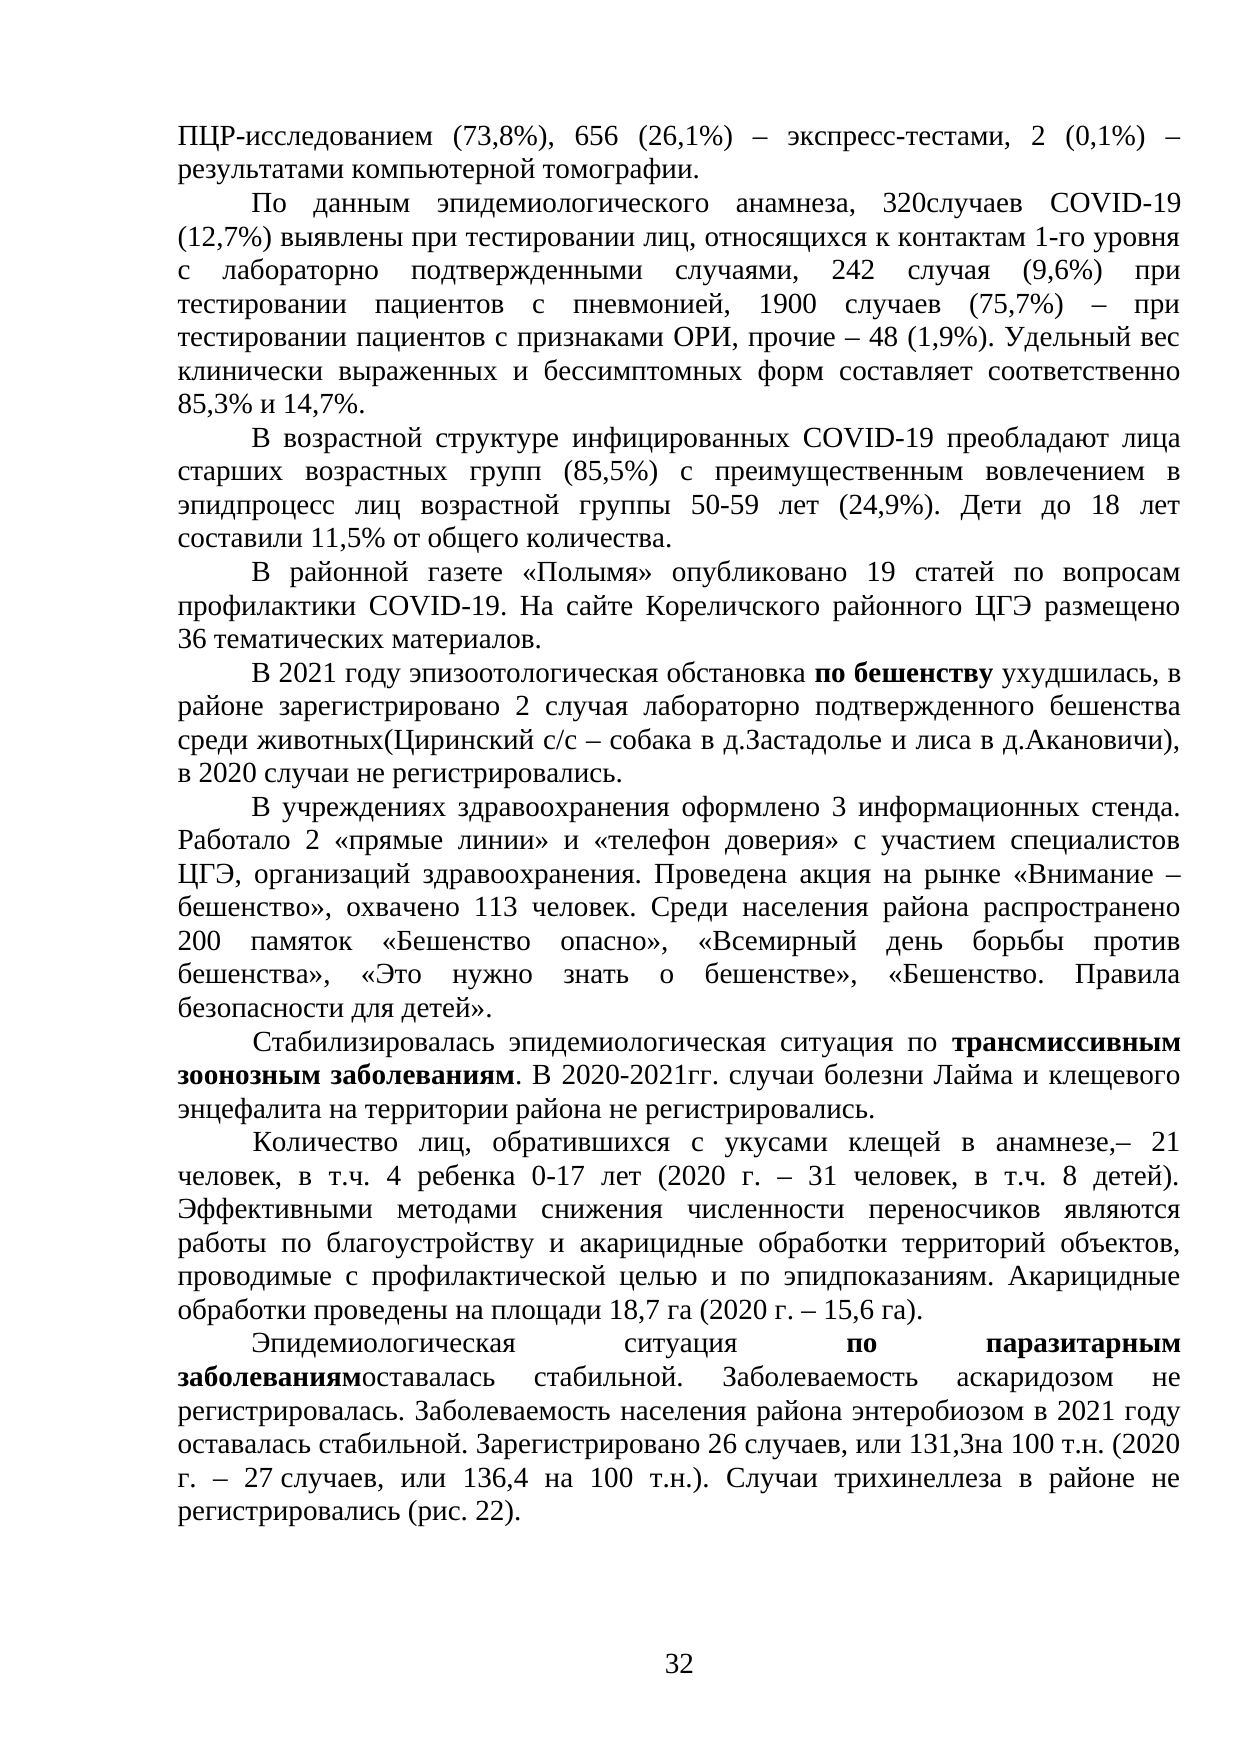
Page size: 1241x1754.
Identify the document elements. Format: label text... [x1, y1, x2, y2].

text По данным эпидемиологического анамнеза, 320случаев COVID-19 (12,7%) выявлены при тестировании лиц, относящихся к контактам 1-го уровня с лабораторно подтвержденными случаями, 242 случая (9,6%) при тестировании пациентов с пневмонией, 1900 случаев (75,7%) – при тестировании пациентов с признаками ОРИ, прочие – 48 (1,9%). Удельный вес клинически выраженных и бессимптомных форм составляет соответственно 85,3% и 14,7%. [177, 185, 1181, 420]
text В 2021 году эпизоотологическая обстановка по бешенству ухудшилась, в районе зарегистрировано 2 случая лабораторно подтвержденного бешенства среди животных(Циринский с/с – собака в д.Застадолье и лиса в д.Акановичи), в 2020 случаи не регистрировались. [177, 655, 1181, 789]
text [177, 118, 1181, 185]
text Стабилизировалась эпидемиологическая ситуация по трансмиссивным зоонозным заболеваниям. В 2020-2021гг. случаи болезни Лайма и клещевого энцефалита на территории района не регистрировались. [177, 1024, 1181, 1124]
text В возрастной структуре инфицированных COVID-19 преобладают лица старших возрастных групп (85,5%) с преимущественным вовлечением в эпидпроцесс лиц возрастной группы 50-59 лет (24,9%). Дети до 18 лет составили 11,5% от общего количества. [177, 420, 1181, 554]
text Эпидемиологическая ситуация по паразитарным заболеваниямоставалась стабильной. Заболеваемость аскаридозом не регистрировалась. Заболеваемость населения района энтеробиозом в 2021 году оставалась стабильной. Зарегистрировано 26 случаев, или 131,3на 100 т.н. (2020 г. – 27 случаев, или 136,4 на 100 т.н.). Случаи трихинеллеза в районе не регистрировались (рис. 22). [177, 1326, 1181, 1527]
text Количество лиц, обратившихся с укусами клещей в анамнезе,– 21 человек, в т.ч. 4 ребенка 0-17 лет (2020 г. – 31 человек, в т.ч. 8 детей). Эффективными методами снижения численности переносчиков являются работы по благоустройству и акарицидные обработки территорий объектов, проводимые с профилактической целью и по эпидпоказаниям. Акарицидные обработки проведены на площади 18,7 га (2020 г. – 15,6 га). [177, 1124, 1181, 1326]
text В учреждениях здравоохранения оформлено 3 информационных стенда. Работало 2 «прямые линии» и «телефон доверия» с участием специалистов ЦГЭ, организаций здравоохранения. Проведена акция на рынке «Внимание – бешенство», охвачено 113 человек. Среди населения района распространено 200 памяток «Бешенство опасно», «Всемирный день борьбы против бешенства», «Это нужно знать о бешенстве», «Бешенство. Правила безопасности для детей». [177, 789, 1181, 1024]
text В районной газете «Полымя» опубликовано 19 статей по вопросам профилактики COVID-19. На сайте Кореличского районного ЦГЭ размещено 36 тематических материалов. [177, 554, 1181, 655]
